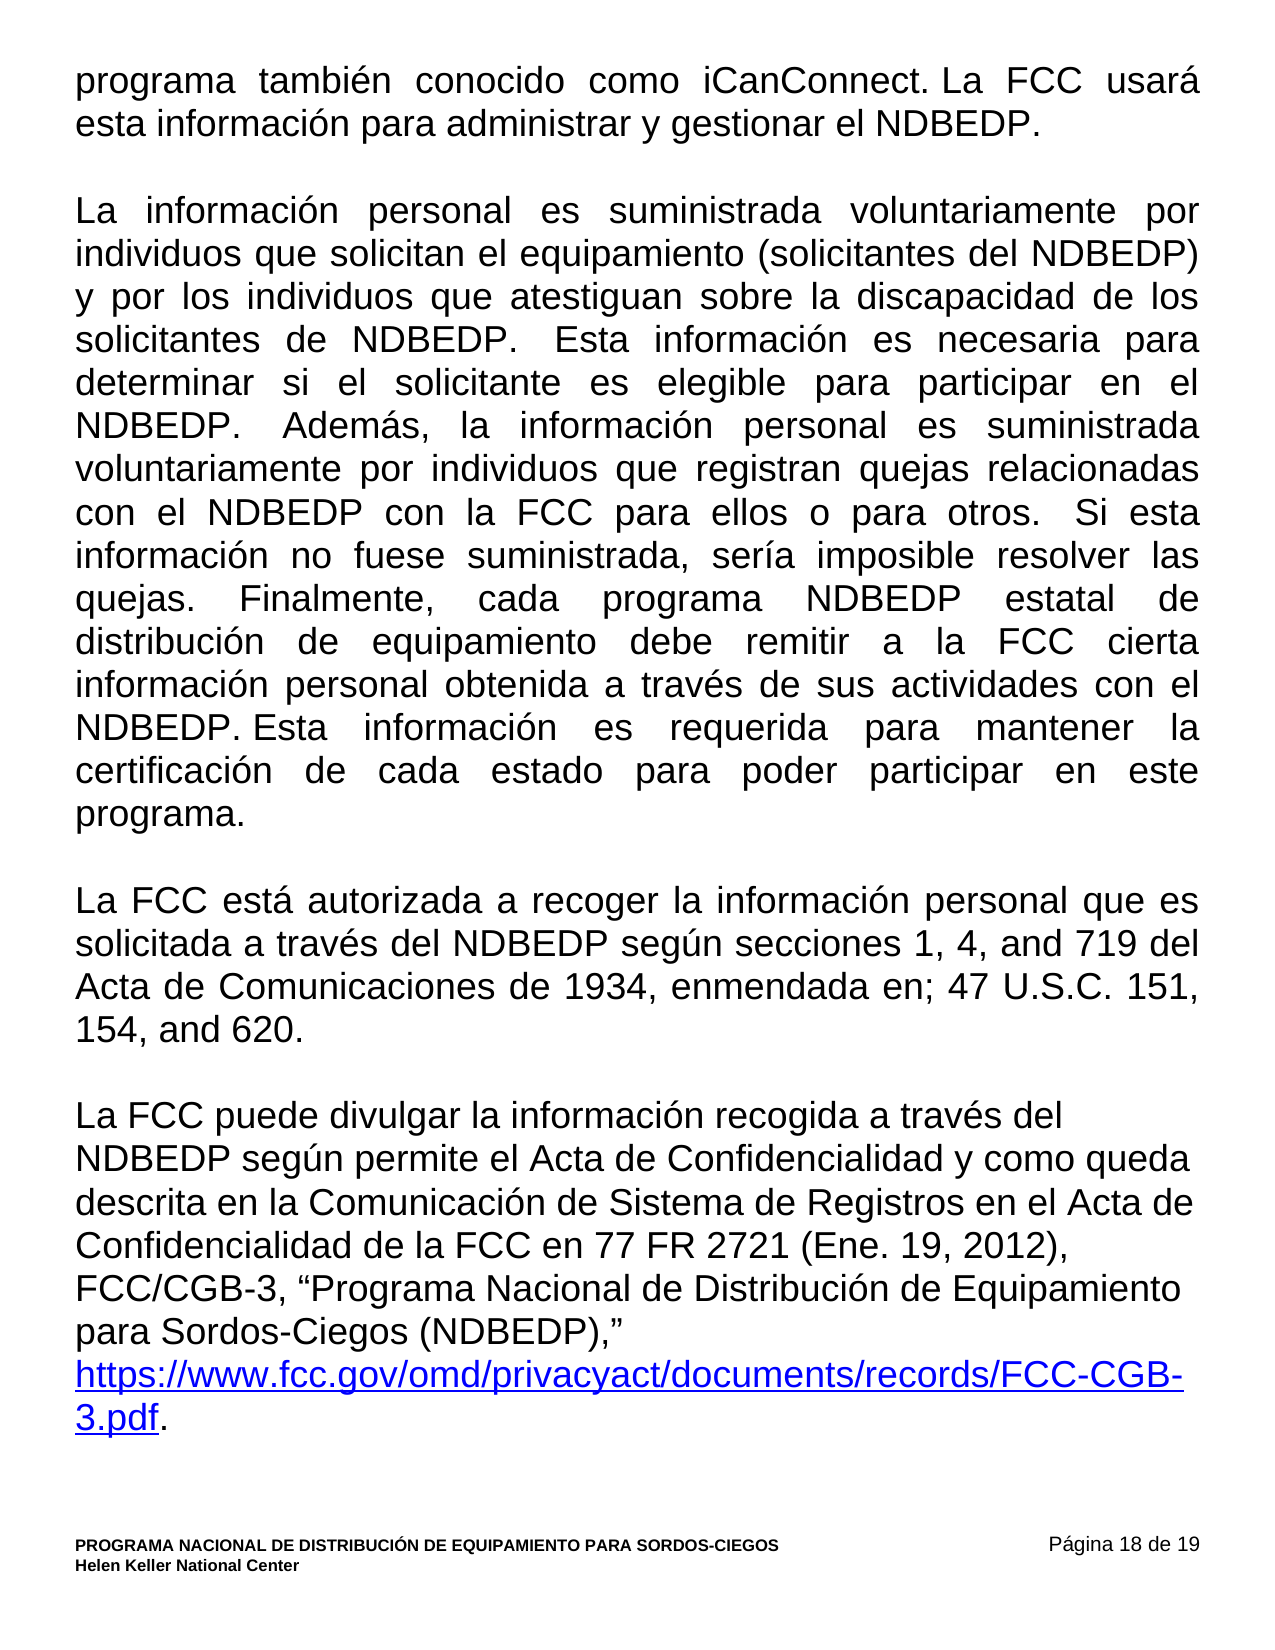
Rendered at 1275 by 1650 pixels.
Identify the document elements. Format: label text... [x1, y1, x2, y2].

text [75, 58, 1200, 145]
text La información personal es suministrada voluntariamente por individuos que solicitan el equipamiento (solicitantes del NDBEDP) y por los individuos que atestiguan sobre la discapacidad de los solicitantes de NDBEDP. Esta información es necesaria para determinar si el solicitante es elegible para participar en el NDBEDP. Además, la información personal es suministrada voluntariamente por individuos que registran quejas relacionadas con el NDBEDP con la FCC para ellos o para otros. Si esta información no fuese suministrada, sería imposible resolver las quejas. Finalmente, cada programa NDBEDP estatal de distribución de equipamiento debe remitir a la FCC cierta información personal obtenida a través de sus actividades con el NDBEDP. Esta información es requerida para mantener la certificación de cada estado para poder participar en este programa. [75, 188, 1200, 835]
text La FCC está autorizada a recoger la información personal que es solicitada a través del NDBEDP según secciones 1, 4, and 719 del Acta de Comunicaciones de 1934, enmendada en; 47 U.S.C. 151, 154, and 620. [75, 878, 1200, 1050]
text La FCC puede divulgar la información recogida a través del NDBEDP según permite el Acta de Confidencialidad y como queda descrita en la Comunicación de Sistema de Registros en el Acta de Confidencialidad de la FCC en 77 FR 2721 (Ene. 19, 2012), FCC/CGB-3, “Programa Nacional de Distribución de Equipamiento para Sordos-Ciegos (NDBEDP),” https://www.fcc.gov/omd/privacyact/documents/records/FCC-CGB-3.pdf. [75, 1093, 1200, 1438]
